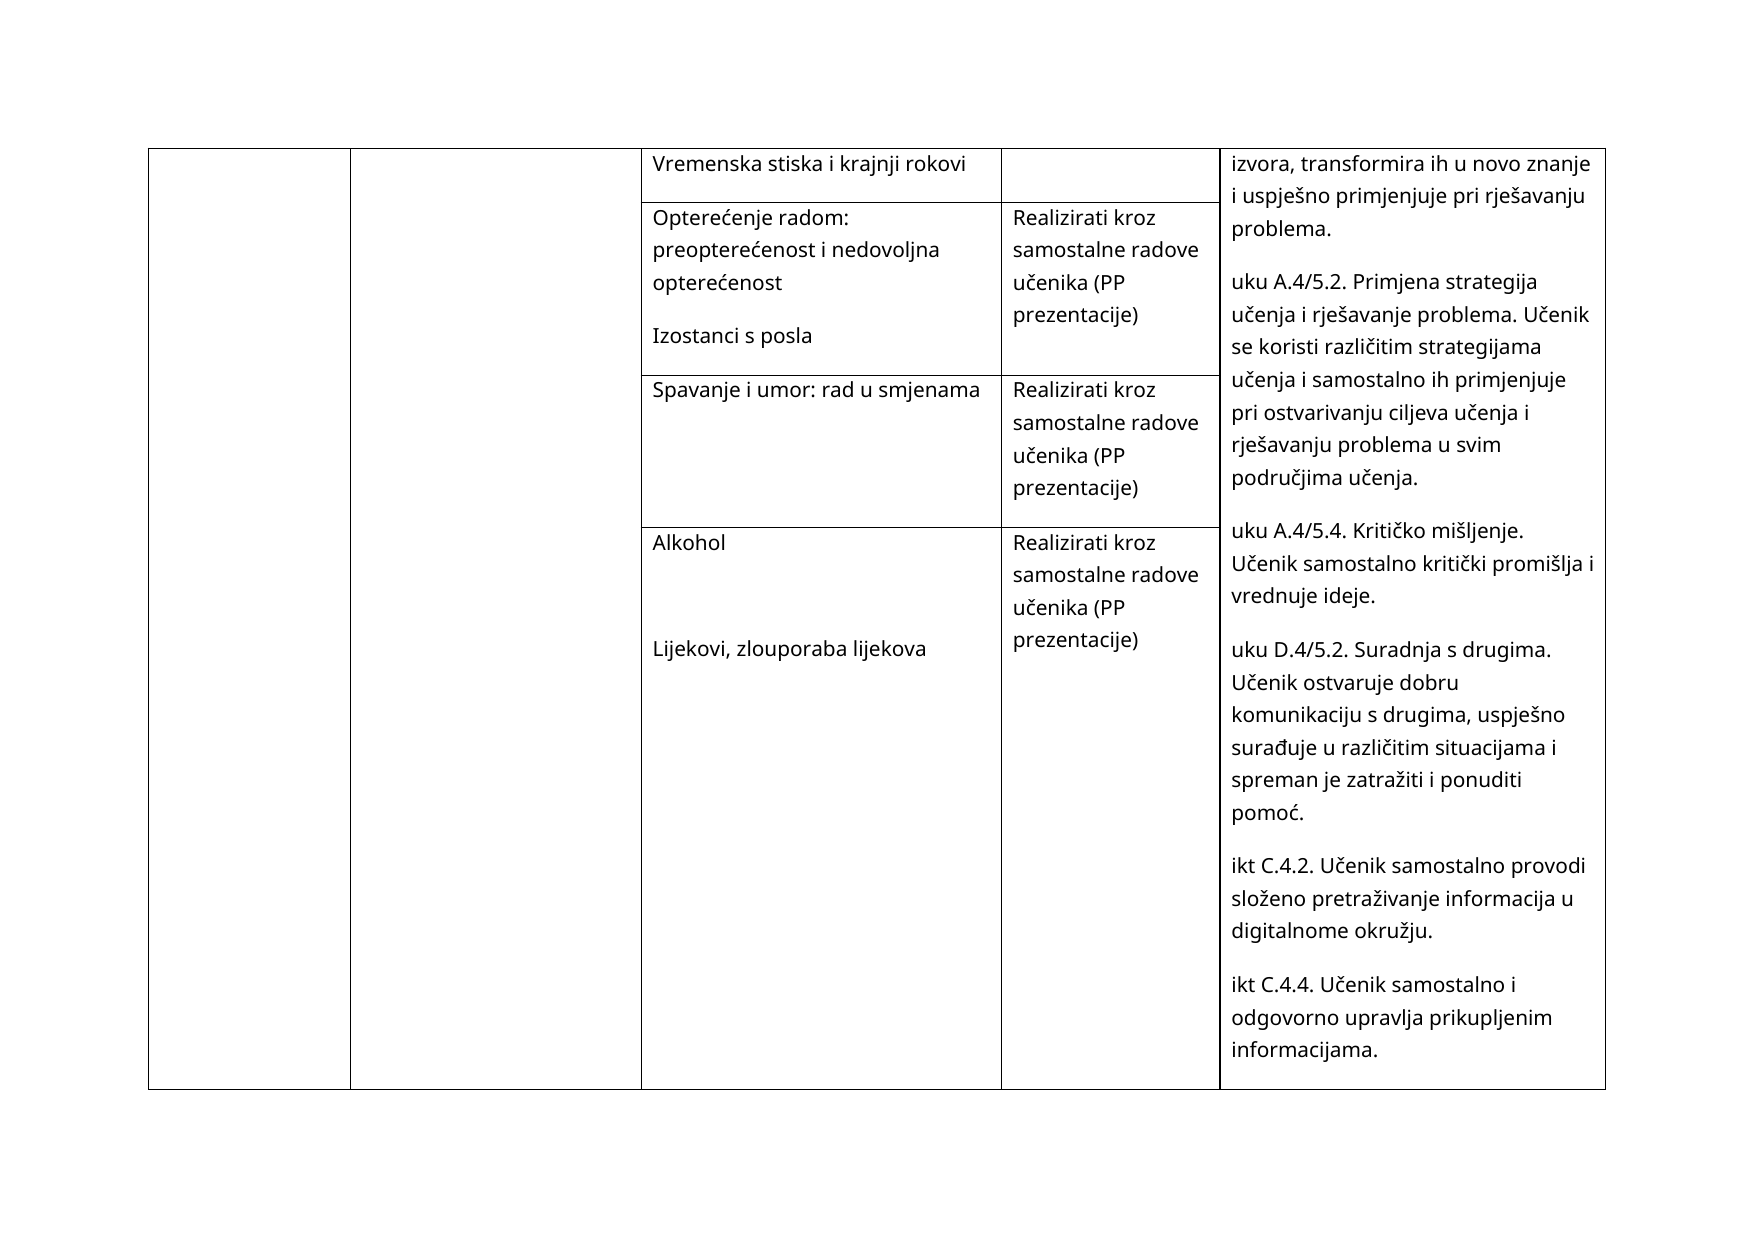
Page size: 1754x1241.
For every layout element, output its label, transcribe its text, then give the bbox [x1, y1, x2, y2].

table_cell Opterećenje radom: preopterećenost i nedovoljna opterećenost Izostanci s posla [642, 203, 1001, 374]
table_cell Realizirati kroz samostalne radove učenika (PP prezentacije) [1002, 376, 1219, 527]
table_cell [642, 528, 1001, 1088]
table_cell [1002, 528, 1219, 1088]
table_cell Realizirati kroz samostalne radove učenika (PP prezentacije) [1002, 203, 1219, 374]
table_cell [1002, 149, 1219, 202]
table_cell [642, 149, 1001, 202]
table_cell Spavanje i umor: rad u smjenama [642, 376, 1001, 527]
